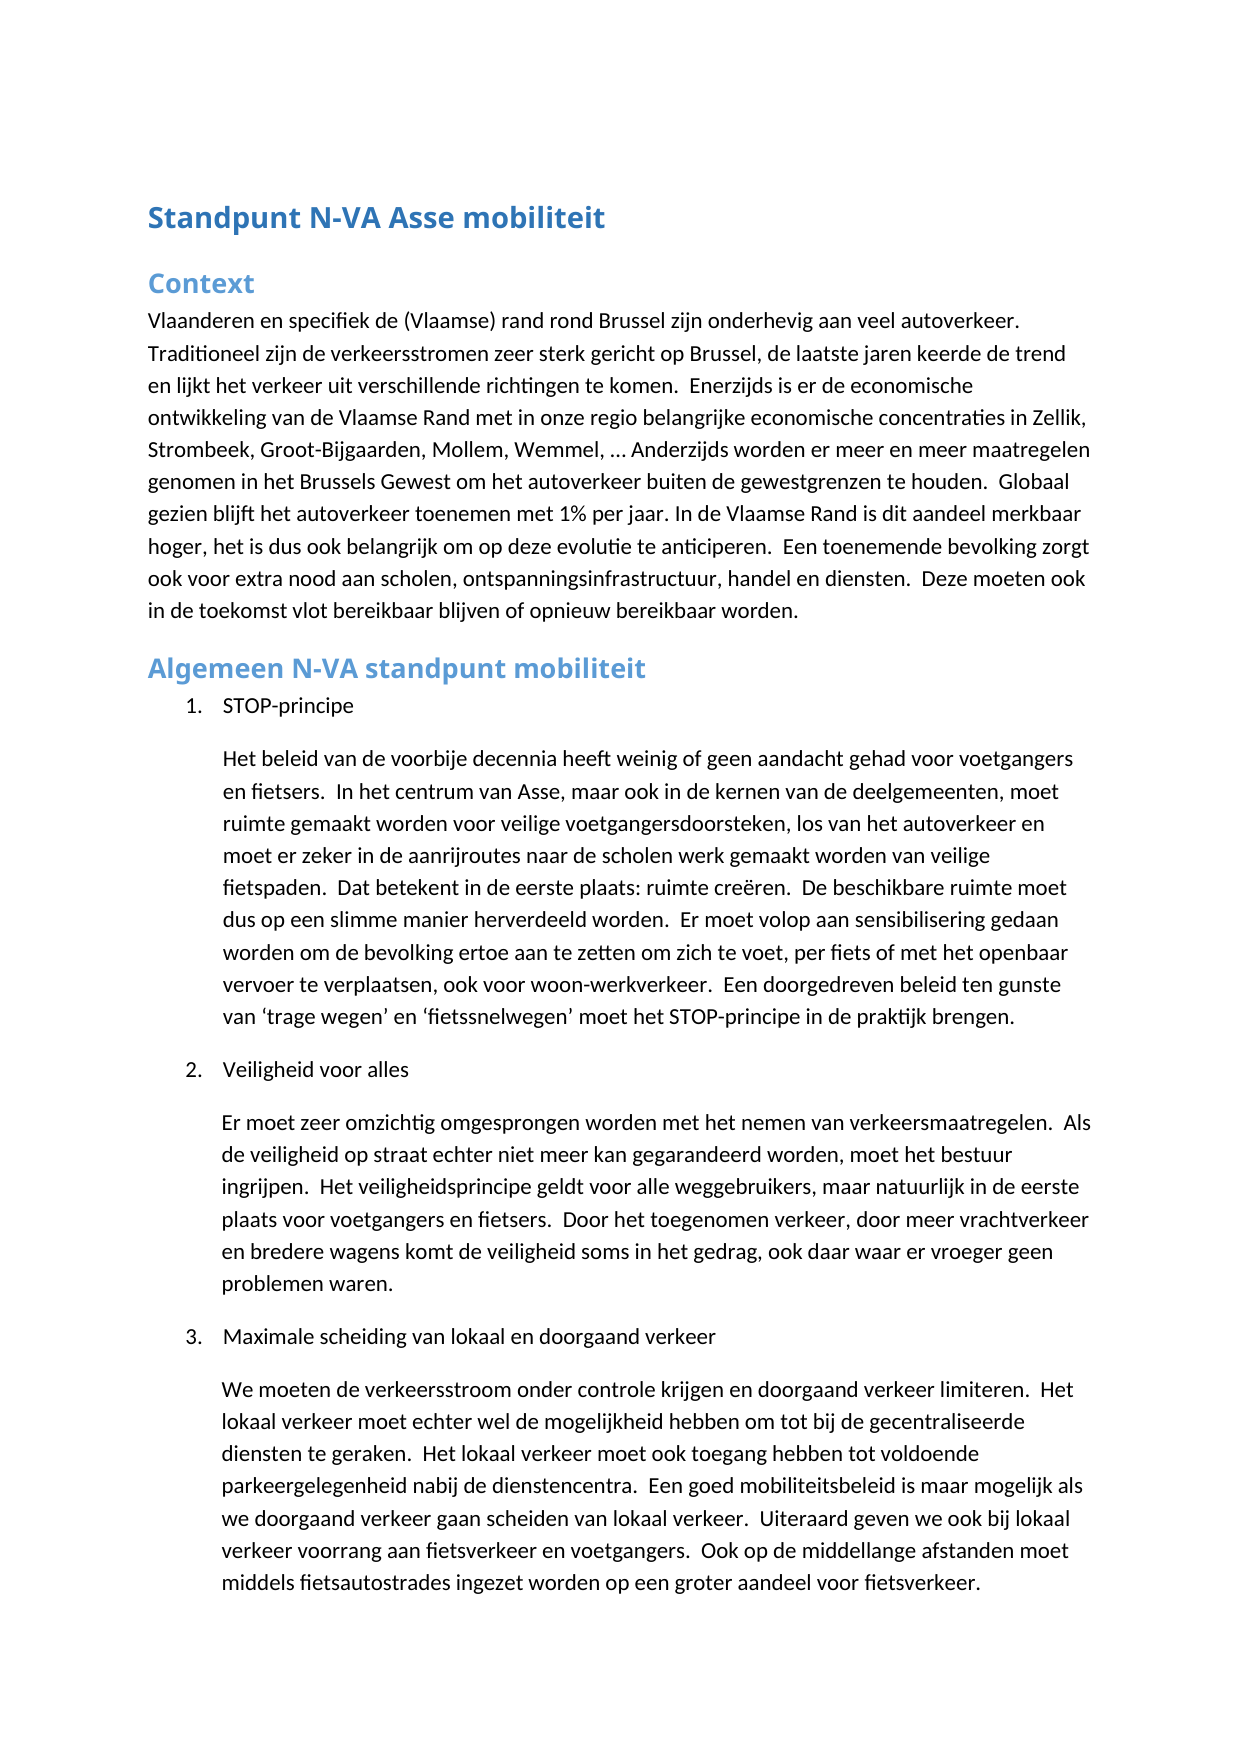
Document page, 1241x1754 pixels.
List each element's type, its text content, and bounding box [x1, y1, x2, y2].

text Er moet zeer omzichtig omgesprongen worden met het nemen van verkeersmaatregelen. Als de veiligheid op straat echter niet meer kan gegarandeerd worden, moet het bestuur ingrijpen. Het veiligheidsprincipe geldt voor alle weggebruikers, maar natuurlijk in de eerste plaats voor voetgangers en fietsers. Door het toegenomen verkeer, door meer vrachtverkeer en bredere wagens komt de veiligheid soms in het gedrag, ook daar waar er vroeger geen problemen waren. [221, 1108, 1093, 1297]
subtitle Standpunt N-VA Asse mobiliteit [148, 198, 1093, 237]
subtitle Algemeen N-VA standpunt mobiliteit [148, 649, 1093, 686]
subtitle Context [148, 264, 1093, 301]
text We moeten de verkeersstroom onder controle krijgen en doorgaand verkeer limiteren. Het lokaal verkeer moet echter wel de mogelijkheid hebben om tot bij de gecentraliseerde diensten te geraken. Het lokaal verkeer moet ook toegang hebben tot voldoende parkeergelegenheid nabij de dienstencentra. Een goed mobiliteitsbeleid is maar mogelijk als we doorgaand verkeer gaan scheiden van lokaal verkeer. Uiteraard geven we ook bij lokaal verkeer voorrang aan fietsverkeer en voetgangers. Ook op de middellange afstanden moet middels fietsautostrades ingezet worden op een groter aandeel voor fietsverkeer. [221, 1375, 1093, 1596]
text Vlaanderen en specifiek de (Vlaamse) rand rond Brussel zijn onderhevig aan veel autoverkeer. Traditioneel zijn de verkeersstromen zeer sterk gericht op Brussel, de laatste jaren keerde de trend en lijkt het verkeer uit verschillende richtingen te komen. Enerzijds is er de economische ontwikkeling van de Vlaamse Rand met in onze regio belangrijke economische concentraties in Zellik, Strombeek, Groot-Bijgaarden, Mollem, Wemmel, … Anderzijds worden er meer en meer maatregelen genomen in het Brussels Gewest om het autoverkeer buiten de gewestgrenzen te houden. Globaal gezien blijft het autoverkeer toenemen met 1% per jaar. In de Vlaamse Rand is dit aandeel merkbaar hoger, het is dus ook belangrijk om op deze evolutie te anticiperen. Een toenemende bevolking zorgt ook voor extra nood aan scholen, ontspanningsinfrastructuur, handel en diensten. Deze moeten ook in de toekomst vlot bereikbaar blijven of opnieuw bereikbaar worden. [148, 306, 1093, 624]
list Maximale scheiding van lokaal en doorgaand verkeer [185, 1322, 1093, 1350]
text Het beleid van de voorbije decennia heeft weinig of geen aandacht gehad voor voetgangers en fietsers. In het centrum van Asse, maar ook in de kernen van de deelgemeenten, moet ruimte gemaakt worden voor veilige voetgangersdoorsteken, los van het autoverkeer en moet er zeker in de aanrijroutes naar de scholen werk gemaakt worden van veilige fietspaden. Dat betekent in de eerste plaats: ruimte creëren. De beschikbare ruimte moet dus op een slimme manier herverdeeld worden. Er moet volop aan sensibilisering gedaan worden om de bevolking ertoe aan te zetten om zich te voet, per fiets of met het openbaar vervoer te verplaatsen, ook voor woon-werkverkeer. Een doorgedreven beleid ten gunste van ‘trage wegen’ en ‘fietssnelwegen’ moet het STOP-principe in de praktijk brengen. [223, 744, 1093, 1030]
list STOP-principe [185, 692, 1093, 719]
list Veiligheid voor alles [185, 1055, 1093, 1083]
